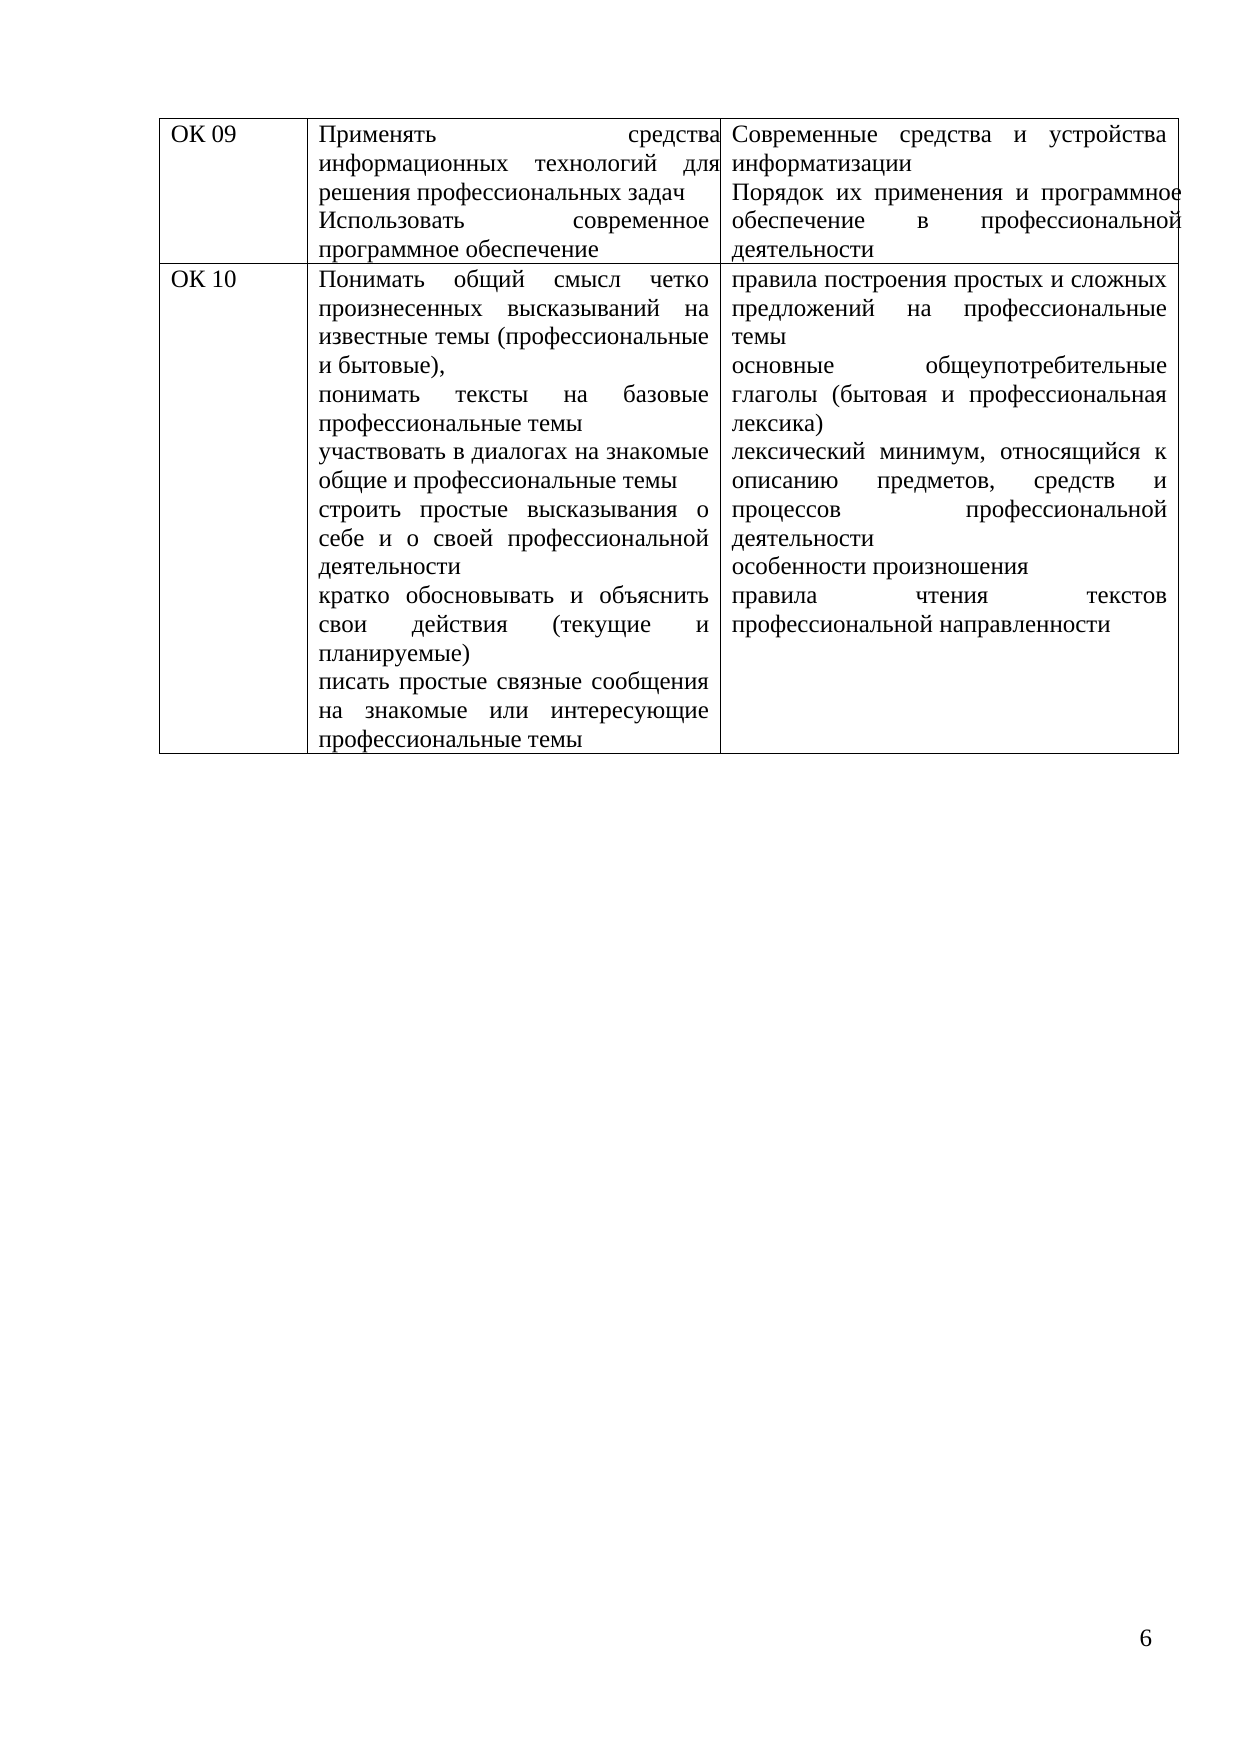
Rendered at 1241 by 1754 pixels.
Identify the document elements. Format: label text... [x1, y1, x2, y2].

table_header Применять средства информационных технологий для решения профессиональных задач Использовать современное программное обеспечение [308, 119, 720, 263]
table_cell ОК 10 [160, 264, 307, 753]
table_cell правила построения простых и сложных предложений на профессиональные темы основные общеупотребительные глаголы (бытовая и профессиональная лексика) лексический минимум, относящийся к описанию предметов, средств и процессов профессиональной деятельности особенности произношения правила чтения текстов профессиональной направленности [721, 264, 1178, 753]
table_header ОК 09 [160, 119, 307, 263]
table_header Современные средства и устройства информатизации Порядок их применения и программное обеспечение в профессиональной деятельности [721, 119, 1178, 263]
table_cell Понимать общий смысл четко произнесенных высказываний на известные темы (профессиональные и бытовые), понимать тексты на базовые профессиональные темы участвовать в диалогах на знакомые общие и профессиональные темы строить простые высказывания о себе и о своей профессиональной деятельности кратко обосновывать и объяснить свои действия (текущие и планируемые) писать простые связные сообщения на знакомые или интересующие профессиональные темы [308, 264, 720, 753]
